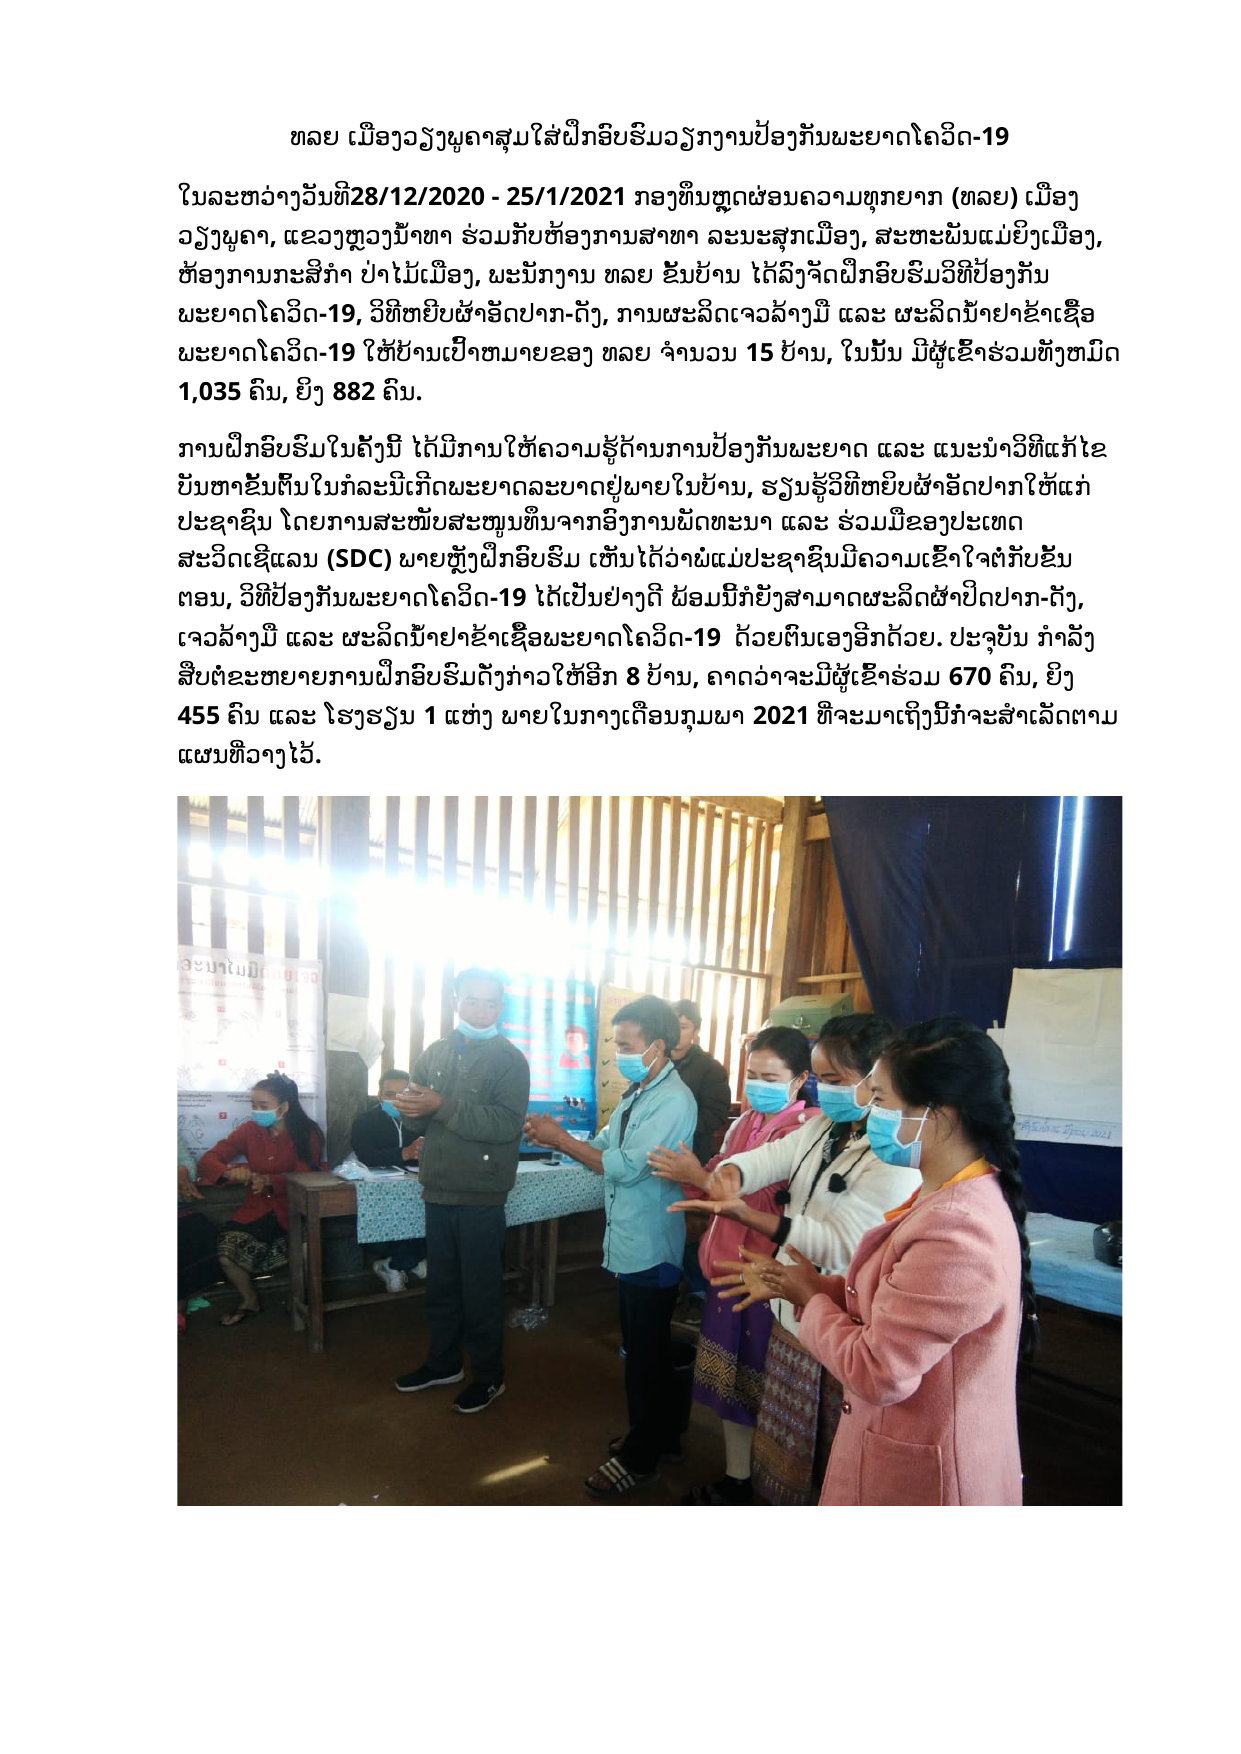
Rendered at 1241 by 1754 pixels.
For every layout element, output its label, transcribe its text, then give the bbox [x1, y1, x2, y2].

text ໃນລະຫວ່າງວັນທີ28/12/2020 - 25/1/2021 ກອງທຶນຫຼຸດຜ່ອນຄວາມທຸກຍາກ (ທລຍ) ເມືອງວຽງພູຄາ, ແຂວງຫຼວງນໍ້າທາ ຮ່ວມກັບຫ້ອງການສາທາ ລະນະສຸກເມືອງ, ສະຫະພັນແມ່ຍິງເມືອງ, ຫ້ອງການກະສິກໍາ ປ່າໄມ້ເມືອງ, ພະນັກງານ ທລຍ ຂັ້ນບ້ານ ໄດ້ລົງຈັດຝຶກອົບຮົມວິທີປ້ອງກັນພະຍາດໂຄວິດ-19, ວິທີຫຍີບຜ້າອັດປາກ-ດັງ, ການຜະລິດເຈວລ້າງມື ແລະ ຜະລິດນໍ້າຢາຂ້າເຊື້ອພະຍາດໂຄວິດ-19 ໃຫ້ບ້ານເປົ້າຫມາຍຂອງ ທລຍ ຈໍານວນ 15 ບ້ານ, ໃນນັ້ນ ມີຜູ້ເຂົ້າຮ່ວມທັງຫມົດ 1,035 ຄົນ, ຍິງ 882 ຄົນ. [177, 178, 1122, 408]
text ການຝຶກອົບຮົມໃນຄັ້ງນີ້ ໄດ້ມີການໃຫ້ຄວາມຮູ້ດ້ານການປ້ອງກັນພະຍາດ ແລະ ແນະນໍາວິທີແກ້ໄຂບັນຫາຂັ້ນຕົ້ນໃນກໍລະນີເກີດພະຍາດລະບາດຢູ່ພາຍໃນບ້ານ, ຮຽນຮູ້ວິທີຫຍິບຜ້າອັດປາກໃຫ້ແກ່ປະຊາຊົນ ໂດຍການສະໜັບສະໜູນທຶນຈາກອົງການພັດທະນາ ແລະ ຮ່ວມມືຂອງປະເທດສະວິດເຊີແລນ (SDC) ພາຍຫຼັງຝຶກອົບຮົມ ເຫັນໄດ້ວ່າພໍ່ແມ່ປະຊາຊົນມີຄວາມເຂົ້າໃຈຕໍ່ກັບຂັ້ນຕອນ, ວິທີປ້ອງກັນພະຍາດໂຄວິດ-19 ໄດ້ເປັນຢ່າງດີ ພ້ອມນີ້ກໍຍັງສາມາດຜະລິດຜ້າປິດປາກ-ດັງ, ເຈວລ້າງມື ແລະ ຜະລິດນໍ້າຢາຂ້າເຊື້ອພະຍາດໂຄວິດ-19 ດ້ວຍຕົນເອງອີກດ້ວຍ. ປະຈຸບັນ ກໍາລັງສືບຕໍ່ຂະຫຍາຍການຝຶກອົບຮົມດັ່ງກ່າວໃຫ້ອີກ 8 ບ້ານ, ຄາດວ່າຈະມີຜູ້ເຂົ້າຮ່ວມ 670 ຄົນ, ຍິງ 455 ຄົນ ແລະ ໂຮງຮຽນ 1 ແຫ່ງ ພາຍໃນກາງເດືອນກຸມພາ 2021 ທີ່ຈະມາເຖິງນີ້ກໍ່ຈະສໍາເລັດຕາມແຜນທີ່ວາງໄວ້. [177, 434, 1122, 771]
text ທລຍ ເມືອງວຽງພູຄາສຸມໃສ່ຝຶກອົບຮົມວຽກງານປ້ອງກັນພະຍາດໂຄວິດ-19 [177, 118, 1122, 152]
picture [177, 796, 1123, 1506]
